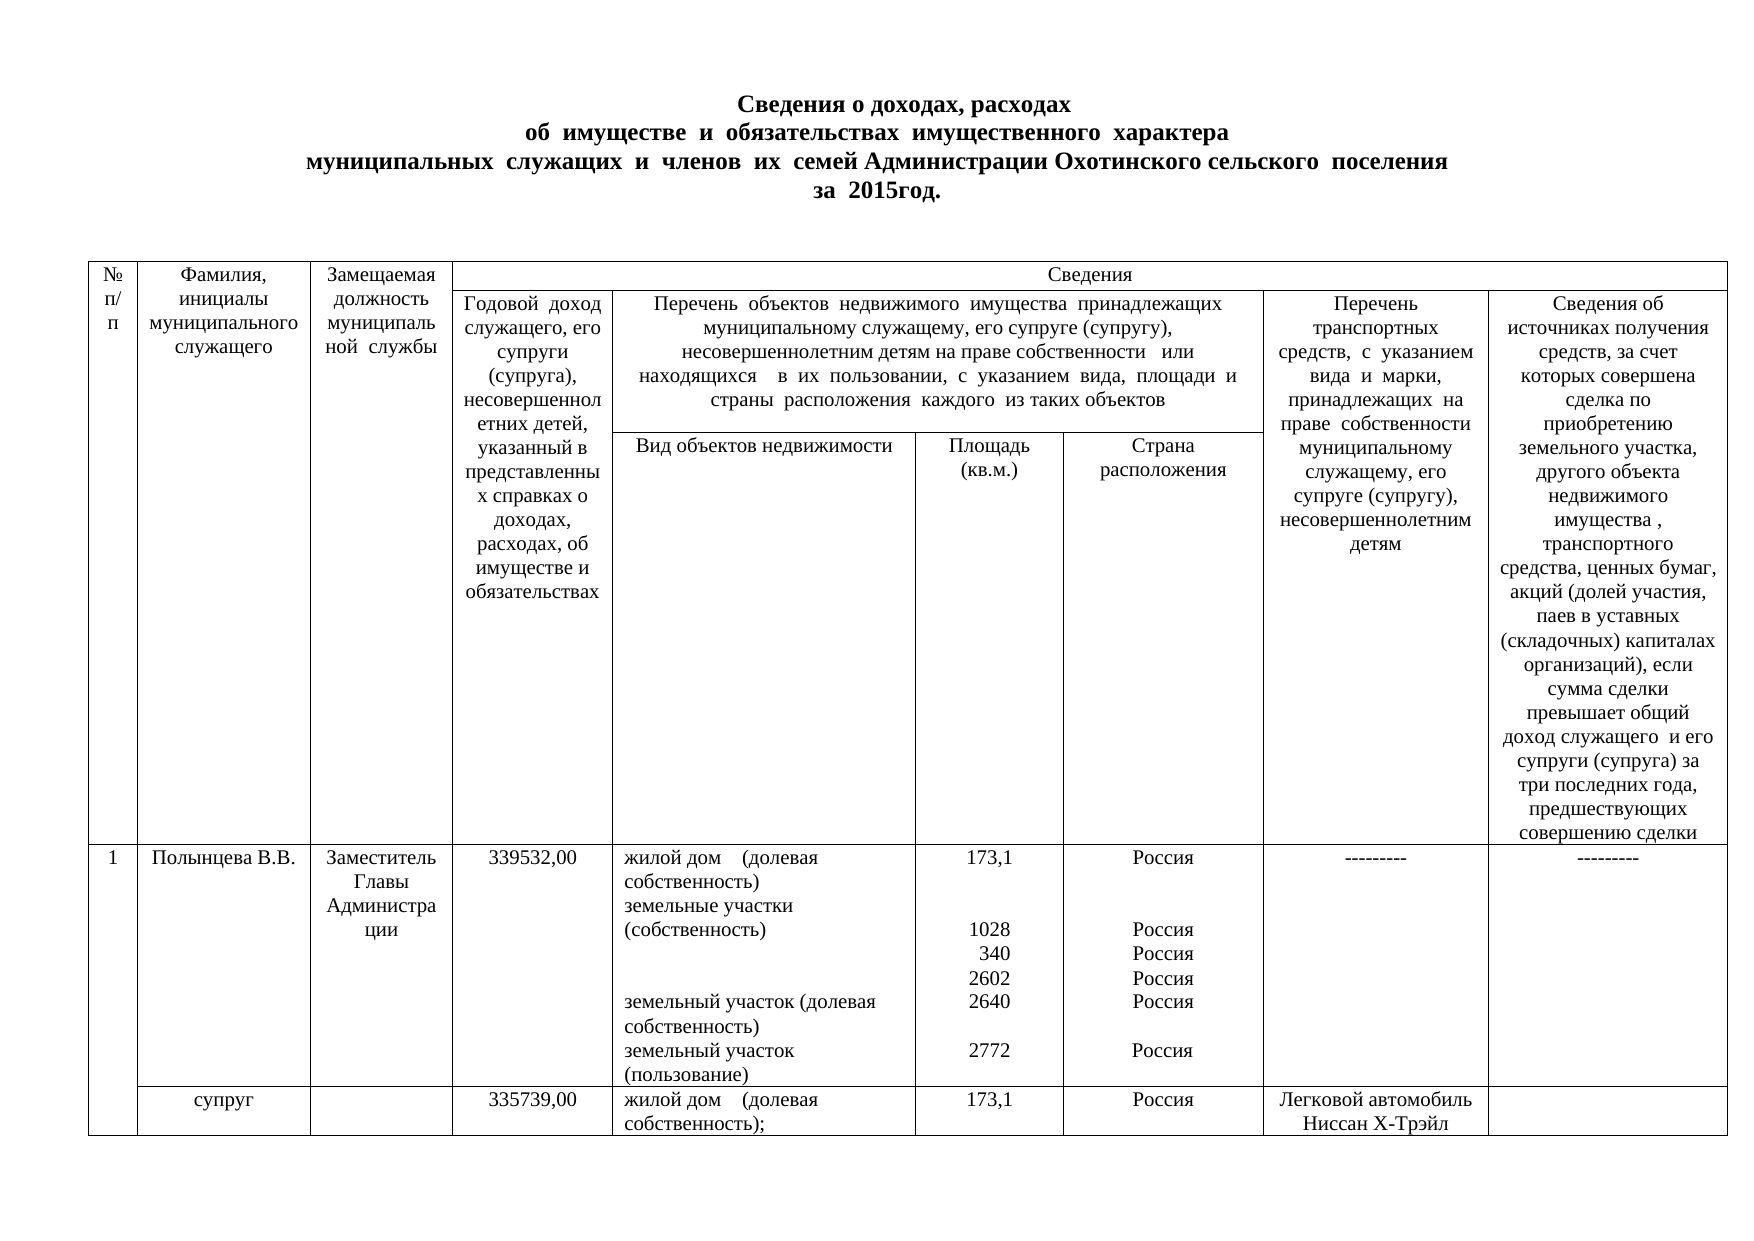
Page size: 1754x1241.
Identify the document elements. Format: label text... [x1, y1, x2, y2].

table_cell Страна расположения [1064, 433, 1263, 844]
table_cell Перечень объектов недвижимого имущества принадлежащих муниципальному служащему, его супруге (супругу), несовершеннолетним детям на праве собственности или находящихся в их пользовании, с указанием вида, площади и страны расположения каждого из таких объектов [613, 291, 1263, 432]
table_cell 335739,00 [453, 1087, 612, 1135]
text муниципальных служащих и членов их семей Администрации Охотинского сельского поселения [118, 146, 1636, 175]
table_cell Перечень транспортных средств, с указанием вида и марки, принадлежащих на праве собственности муниципальному служащему, его супруге (супругу), несовершеннолетним детям [1264, 291, 1488, 844]
table_header № п/п [89, 262, 137, 844]
table_header Сведения [453, 262, 1727, 289]
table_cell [1064, 1087, 1263, 1135]
table_cell Заместитель Главы Администрации [311, 845, 452, 1086]
table_cell Площадь (кв.м.) [916, 433, 1063, 844]
table_cell Россия Россия Россия Россия Россия Россия [1064, 845, 1263, 1086]
table_cell Годовой доход служащего, его супруги (супруга), несовершеннолетних детей, указанный в представленных справках о доходах, расходах, об имуществе и обязательствах [453, 291, 612, 844]
table_cell 1 [89, 845, 137, 1135]
text об имуществе и обязательствах имущественного характера [118, 117, 1636, 146]
table_cell --------- [1489, 845, 1727, 1086]
table_header Фамилия, инициалы муниципального служащего [138, 262, 310, 844]
table_cell 339532,00 [453, 845, 612, 1086]
table_header Замещаемая должность муниципальной службы [311, 262, 452, 844]
text Сведения о доходах, расходах [118, 89, 1636, 117]
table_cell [1264, 1087, 1488, 1135]
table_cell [916, 1087, 1063, 1135]
table_cell Полынцева В.В. [138, 845, 310, 1086]
table_cell 173,1 1028 340 2602 2640 2772 [916, 845, 1063, 1086]
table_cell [613, 1087, 915, 1135]
table_cell супруг [138, 1087, 310, 1135]
table_cell Вид объектов недвижимости [613, 433, 915, 844]
table_cell --------- [1264, 845, 1488, 1086]
table_cell [1489, 1087, 1727, 1135]
table_cell Сведения об источниках получения средств, за счет которых совершена сделка по приобретению земельного участка, другого объекта недвижимого имущества , транспортного средства, ценных бумаг, акций (долей участия, паев в уставных (складочных) капиталах организаций), если сумма сделки превышает общий доход служащего и его супруги (супруга) за три последних года, предшествующих совершению сделки [1489, 291, 1727, 844]
table_cell [311, 1087, 452, 1135]
text за 2015год. [118, 175, 1636, 204]
table_cell жилой дом (долевая собственность) земельные участки (собственность) земельный участок (долевая собственность) земельный участок (пользование) [613, 845, 915, 1086]
